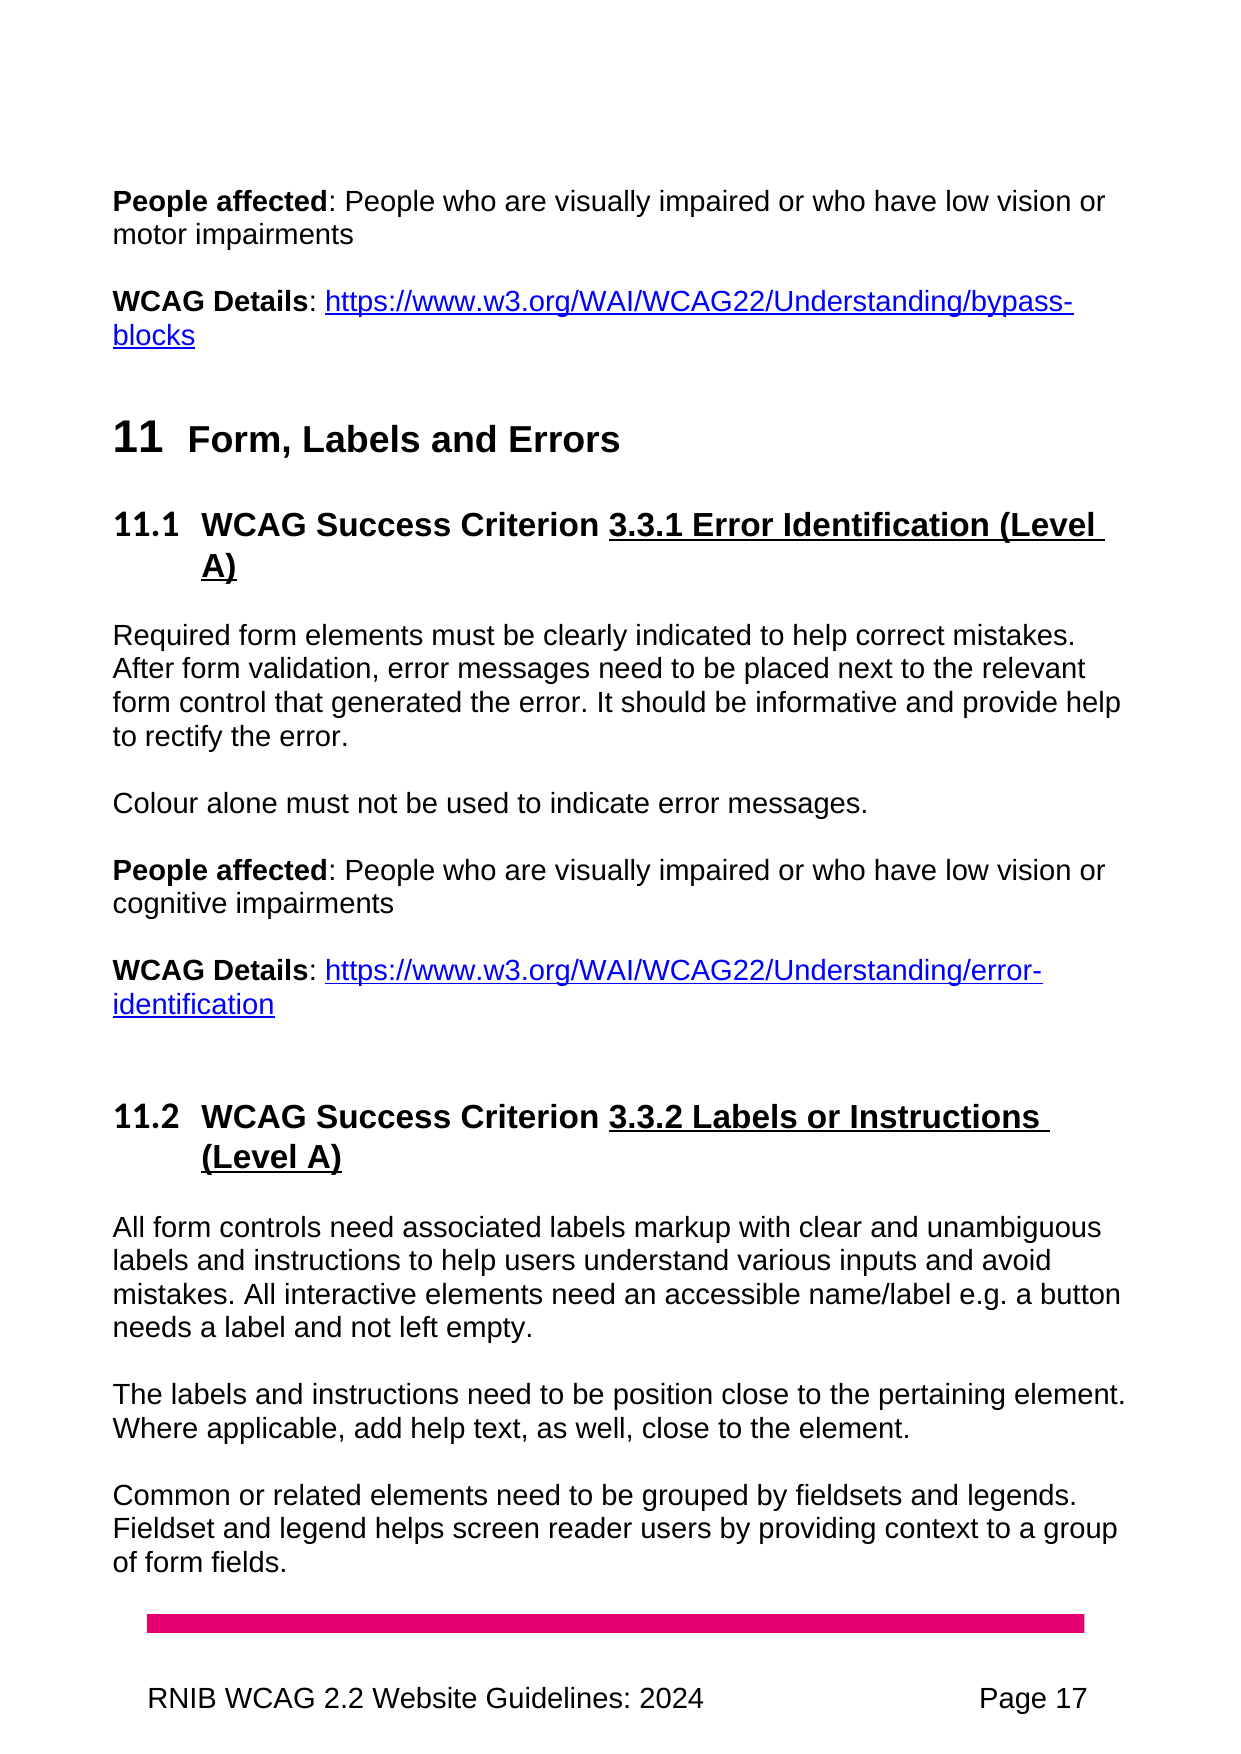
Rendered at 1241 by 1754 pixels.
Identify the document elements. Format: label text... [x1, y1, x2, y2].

subtitle WCAG Success Criterion 3.3.2 Labels or Instructions (Level A) [112, 1092, 1128, 1176]
text WCAG Details: https://www.w3.org/WAI/WCAG22/Understanding/error-identification [112, 953, 1128, 1021]
subtitle Form, Labels and Errors [112, 410, 1128, 462]
text WCAG Details: https://www.w3.org/WAI/WCAG22/Understanding/bypass-blocks [112, 284, 1128, 351]
text Required form elements must be clearly indicated to help correct mistakes. After form validation, error messages need to be placed next to the relevant form control that generated the error. It should be informative and provide help to rectify the error. [112, 618, 1128, 752]
text People affected: People who are visually impaired or who have low vision or cognitive impairments [112, 853, 1128, 920]
text The labels and instructions need to be position close to the pertaining element. Where applicable, add help text, as well, close to the element. [112, 1377, 1128, 1444]
subtitle WCAG Success Criterion 3.3.1 Error Identification (Level A) [112, 500, 1128, 584]
text All form controls need associated labels markup with clear and unambiguous labels and instructions to help users understand various inputs and avoid mistakes. All interactive elements need an accessible name/label e.g. a button needs a label and not left empty. [112, 1209, 1128, 1344]
text People affected: People who are visually impaired or who have low vision or motor impairments [112, 183, 1128, 251]
text Common or related elements need to be grouped by fieldsets and legends. Fieldset and legend helps screen reader users by providing context to a group of form fields. [112, 1478, 1128, 1578]
text Colour alone must not be used to indicate error messages. [112, 786, 1128, 819]
